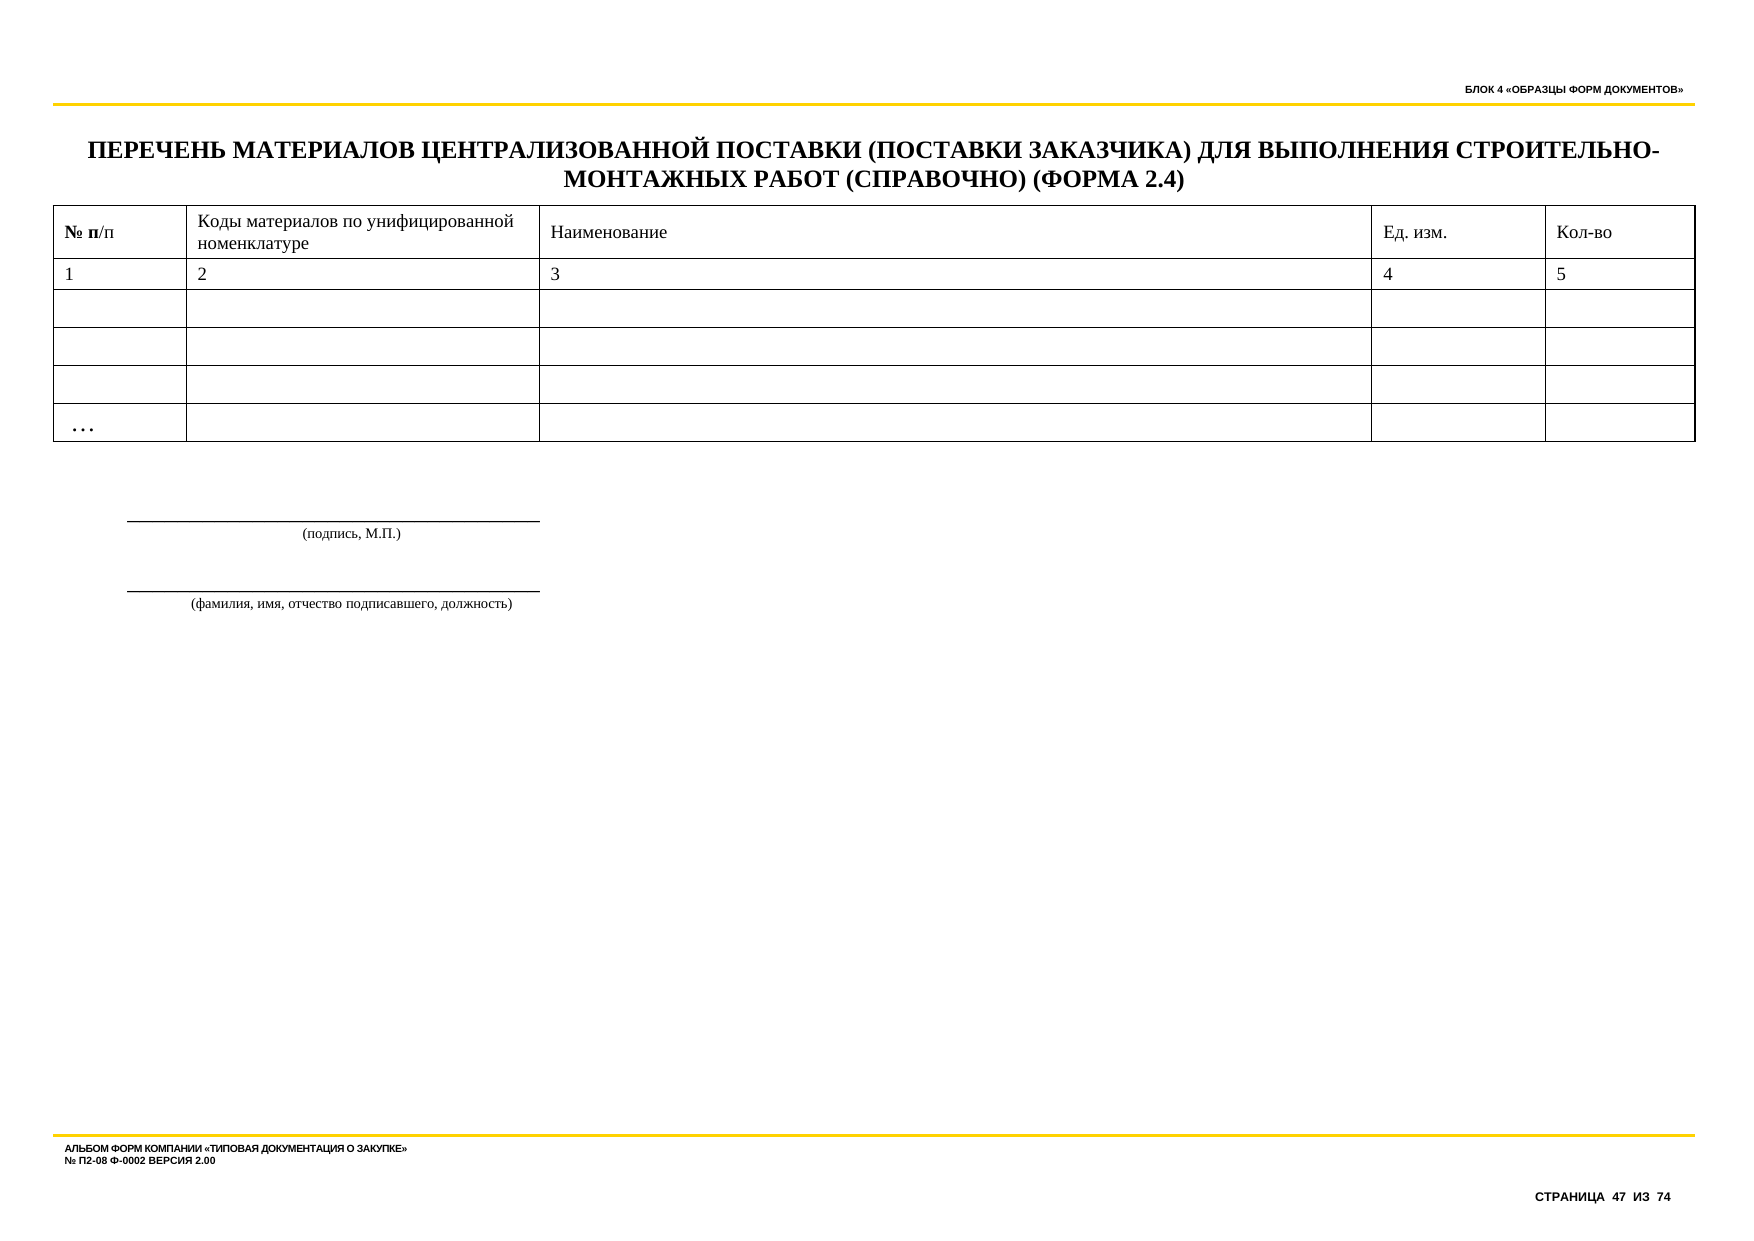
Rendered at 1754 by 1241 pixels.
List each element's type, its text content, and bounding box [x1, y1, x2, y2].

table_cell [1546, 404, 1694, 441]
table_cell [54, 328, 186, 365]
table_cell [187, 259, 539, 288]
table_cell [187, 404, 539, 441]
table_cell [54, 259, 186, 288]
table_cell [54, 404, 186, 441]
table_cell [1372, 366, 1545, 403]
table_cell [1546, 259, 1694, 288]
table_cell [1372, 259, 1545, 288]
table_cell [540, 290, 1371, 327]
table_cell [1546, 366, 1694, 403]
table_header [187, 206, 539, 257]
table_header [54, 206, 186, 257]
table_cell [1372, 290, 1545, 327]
text перечень материалов централизованной поставки (поставки Заказчика) для выполнения строительно-монтажных работ (справочно) (Форма 2.4) [53, 135, 1695, 192]
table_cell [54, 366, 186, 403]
text (подпись, М.П.) [53, 524, 650, 553]
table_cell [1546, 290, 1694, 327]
text (фамилия, имя, отчество подписавшего, должность) [53, 594, 650, 623]
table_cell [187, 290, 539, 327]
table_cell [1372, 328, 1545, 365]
text _________________________________ [127, 566, 650, 594]
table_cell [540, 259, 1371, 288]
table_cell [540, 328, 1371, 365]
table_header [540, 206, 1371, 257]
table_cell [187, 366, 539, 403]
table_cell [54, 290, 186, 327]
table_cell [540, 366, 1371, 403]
text _________________________________ [127, 496, 650, 524]
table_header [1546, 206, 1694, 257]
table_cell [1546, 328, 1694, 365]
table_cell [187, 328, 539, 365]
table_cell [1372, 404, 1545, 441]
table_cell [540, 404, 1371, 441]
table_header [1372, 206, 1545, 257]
